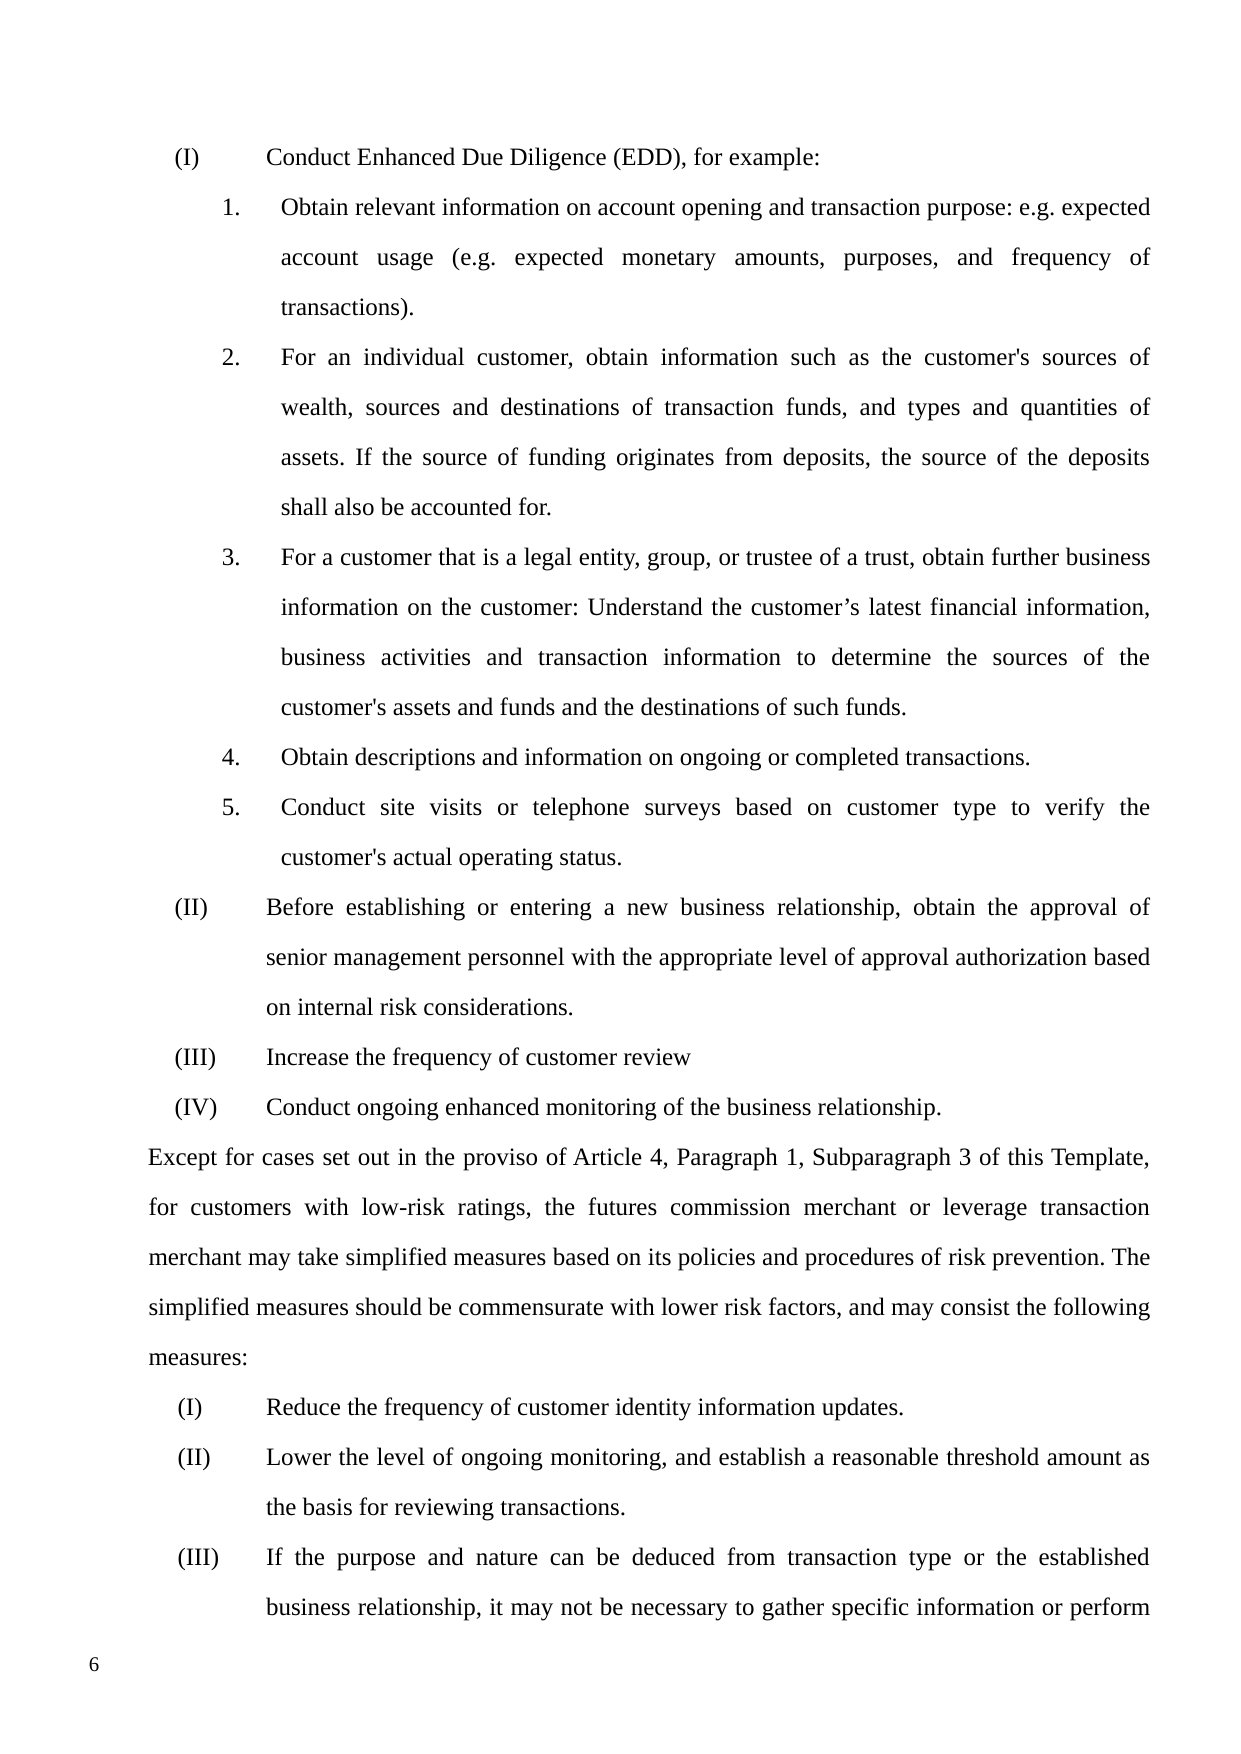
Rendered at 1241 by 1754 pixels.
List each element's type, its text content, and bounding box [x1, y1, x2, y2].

list For an individual customer, obtain information such as the customer's sources of wealth, sources and destinations of transaction funds, and types and quantities of assets. If the source of funding originates from deposits, the source of the deposits shall also be accounted for. [222, 325, 1152, 525]
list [177, 1525, 1152, 1625]
list Reduce the frequency of customer identity information updates. [177, 1375, 1152, 1425]
list Conduct site visits or telephone surveys based on customer type to verify the customer's actual operating status. [222, 775, 1152, 875]
list Obtain relevant information on account opening and transaction purpose: e.g. expected account usage (e.g. expected monetary amounts, purposes, and frequency of transactions). [222, 175, 1152, 325]
text Except for cases set out in the proviso of Article 4, Paragraph 1, Subparagraph 3 of this Template, for customers with low-risk ratings, the futures commission merchant or leverage transaction merchant may take simplified measures based on its policies and procedures of risk prevention. The simplified measures should be commensurate with lower risk factors, and may consist the following measures: [148, 1125, 1152, 1375]
list For a customer that is a legal entity, group, or trustee of a trust, obtain further business information on the customer: Understand the customer’s latest financial information, business activities and transaction information to determine the sources of the customer's assets and funds and the destinations of such funds. [222, 525, 1152, 725]
list Before establishing or entering a new business relationship, obtain the approval of senior management personnel with the appropriate level of approval authorization based on internal risk considerations. [174, 875, 1152, 1025]
list Conduct Enhanced Due Diligence (EDD), for example: [174, 125, 1152, 175]
list Increase the frequency of customer review [174, 1025, 1152, 1075]
list Obtain descriptions and information on ongoing or completed transactions. [222, 725, 1152, 775]
list Conduct ongoing enhanced monitoring of the business relationship. [174, 1075, 1152, 1125]
list Lower the level of ongoing monitoring, and establish a reasonable threshold amount as the basis for reviewing transactions. [177, 1425, 1152, 1525]
